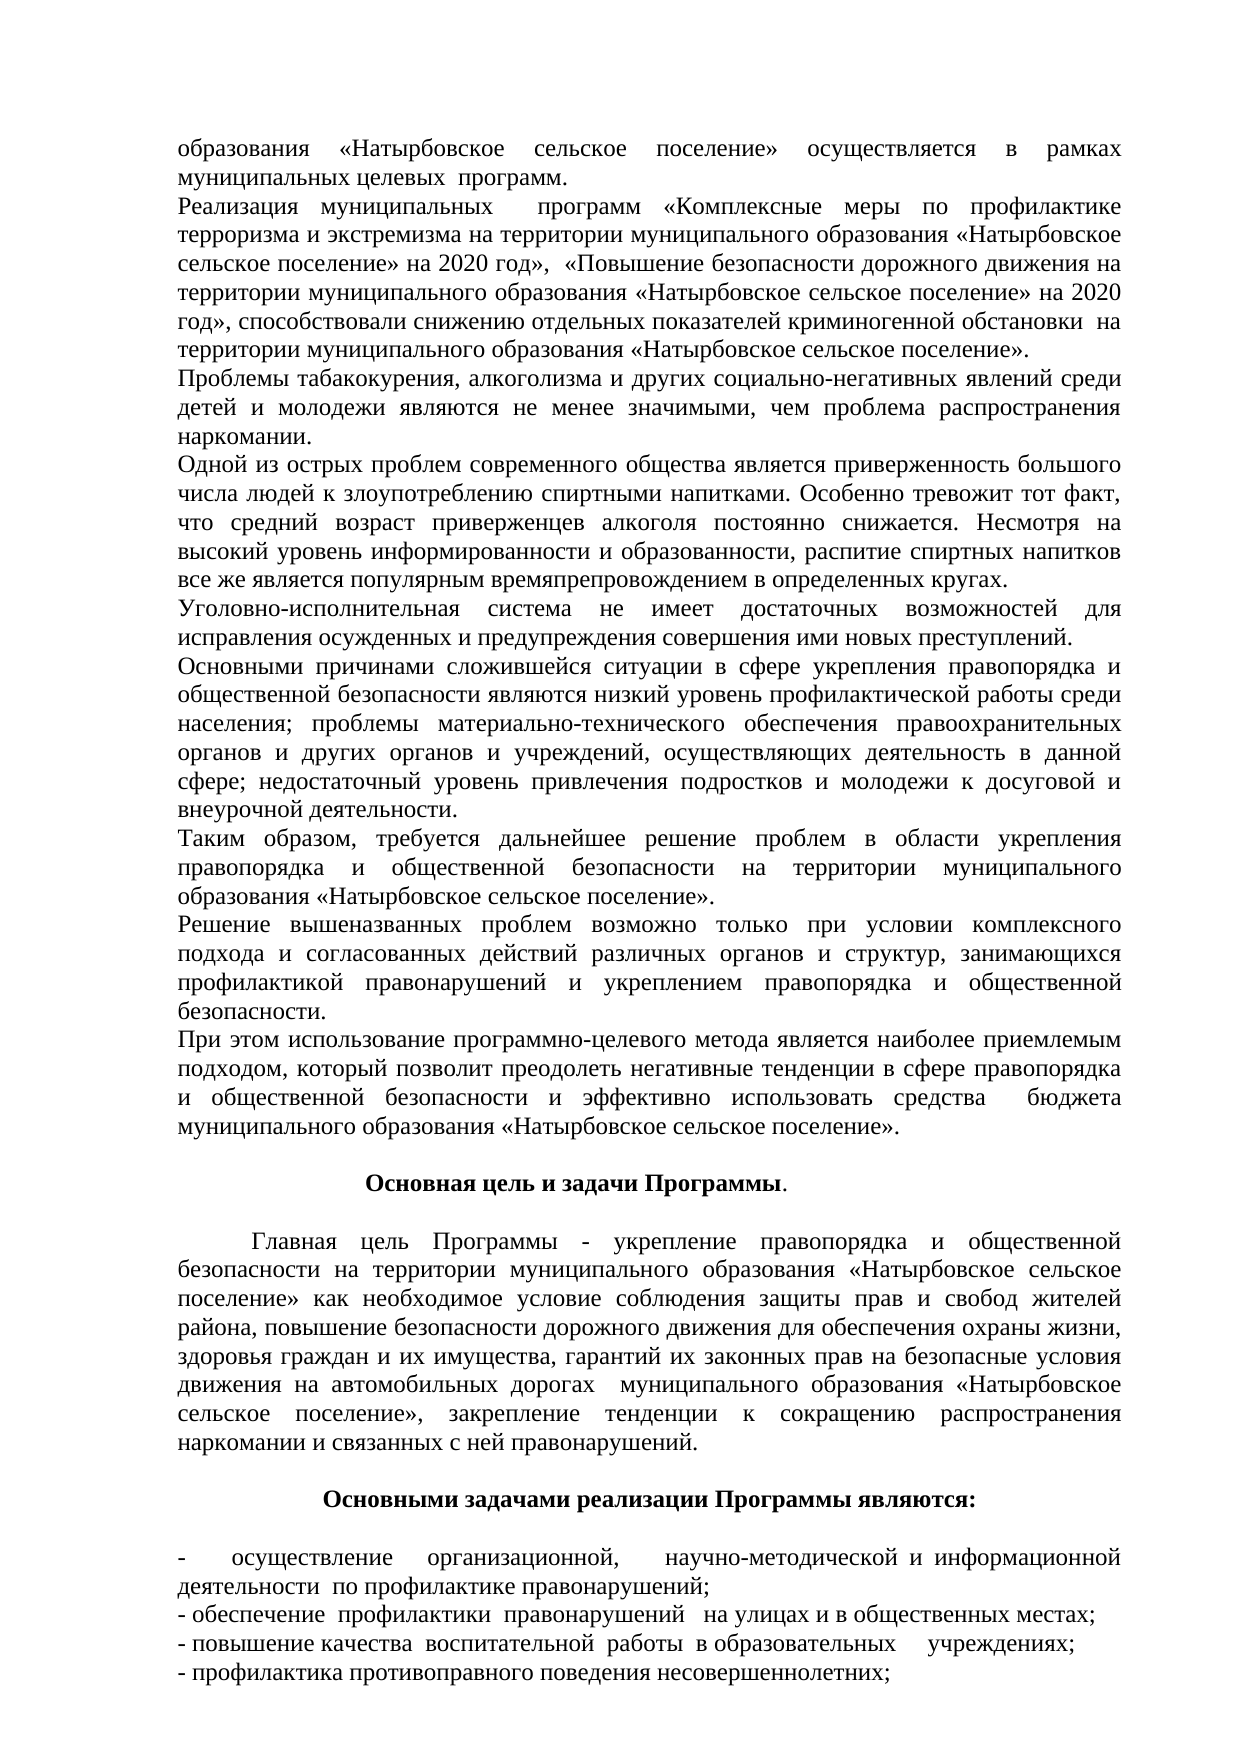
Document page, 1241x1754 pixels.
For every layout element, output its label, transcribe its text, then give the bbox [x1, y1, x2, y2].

text Реализация муниципальных программ «Комплексные меры по профилактике терроризма и экстремизма на территории муниципального образования «Натырбовское сельское поселение» на 2020 год», «Повышение безопасности дорожного движения на территории муниципального образования «Натырбовское сельское поселение» на 2020 год», способствовали снижению отдельных показателей криминогенной обстановки на территории муниципального образования «Натырбовское сельское поселение». [177, 191, 1122, 363]
text - профилактика противоправного поведения несовершеннолетних; [177, 1657, 1122, 1686]
text - осуществление организационной, научно-методической и информационной деятельности по профилактике правонарушений; [177, 1542, 1122, 1599]
text - повышение качества воспитательной работы в образовательных учреждениях; [177, 1628, 1122, 1657]
text Основная цель и задачи Программы. [177, 1168, 1122, 1197]
text При этом использование программно-целевого метода является наиболее приемлемым подходом, который позволит преодолеть негативные тенденции в сфере правопорядка и общественной безопасности и эффективно использовать средства бюджета муниципального образования «Натырбовское сельское поселение». [177, 1024, 1122, 1139]
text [177, 133, 1122, 191]
text Главная цель Программы - укрепление правопорядка и общественной безопасности на территории муниципального образования «Натырбовское сельское поселение» как необходимое условие соблюдения защиты прав и свобод жителей района, повышение безопасности дорожного движения для обеспечения охраны жизни, здоровья граждан и их имущества, гарантий их законных прав на безопасные условия движения на автомобильных дорогах муниципального образования «Натырбовское сельское поселение», закрепление тенденции к сокращению распространения наркомании и связанных с ней правонарушений. [177, 1226, 1122, 1456]
text Проблемы табакокурения, алкоголизма и других социально-негативных явлений среди детей и молодежи являются не менее значимыми, чем проблема распространения наркомании. [177, 363, 1122, 449]
text - обеспечение профилактики правонарушений на улицах и в общественных местах; [177, 1599, 1122, 1628]
text Основными причинами сложившейся ситуации в сфере укрепления правопорядка и общественной безопасности являются низкий уровень профилактической работы среди населения; проблемы материально-технического обеспечения правоохранительных органов и других органов и учреждений, осуществляющих деятельность в данной сфере; недостаточный уровень привлечения подростков и молодежи к досуговой и внеурочной деятельности. [177, 651, 1122, 823]
text Уголовно-исполнительная система не имеет достаточных возможностей для исправления осужденных и предупреждения совершения ими новых преступлений. [177, 593, 1122, 651]
text Основными задачами реализации Программы являются: [177, 1484, 1122, 1513]
text Решение вышеназванных проблем возможно только при условии комплексного подхода и согласованных действий различных органов и структур, занимающихся профилактикой правонарушений и укреплением правопорядка и общественной безопасности. [177, 909, 1122, 1024]
text Одной из острых проблем современного общества является приверженность большого числа людей к злоупотреблению спиртными напитками. Особенно тревожит тот факт, что средний возраст приверженцев алкоголя постоянно снижается. Несмотря на высокий уровень информированности и образованности, распитие спиртных напитков все же является популярным времяпрепровождением в определенных кругах. [177, 449, 1122, 593]
text Таким образом, требуется дальнейшее решение проблем в области укрепления правопорядка и общественной безопасности на территории муниципального образования «Натырбовское сельское поселение». [177, 823, 1122, 909]
